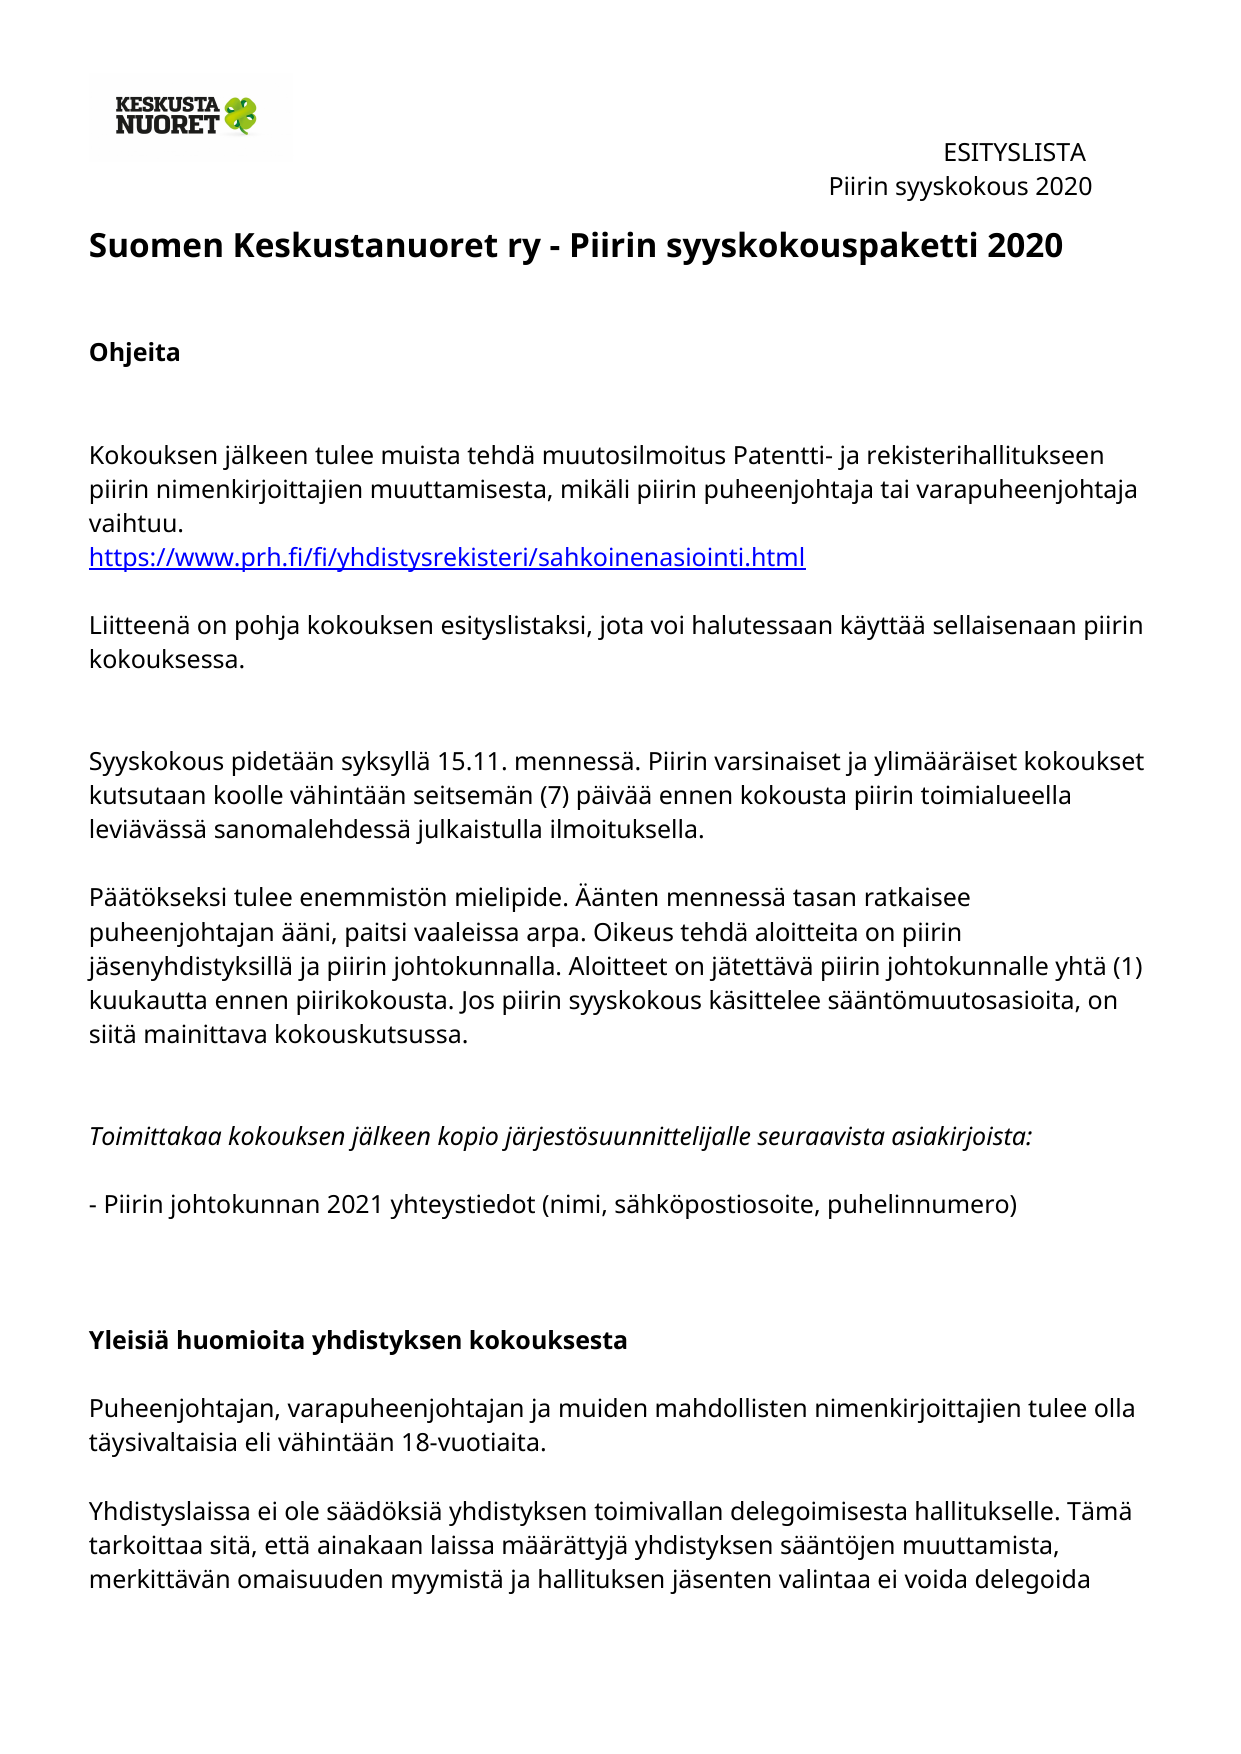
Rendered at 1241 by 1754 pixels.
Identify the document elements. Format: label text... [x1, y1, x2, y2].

text Ohjeita [89, 335, 1152, 369]
text Toimittakaa kokouksen jälkeen kopio järjestösuunnittelijalle seuraavista asiakirjoista: [89, 1118, 1152, 1153]
text Kokouksen jälkeen tulee muista tehdä muutosilmoitus Patentti- ja rekisterihallitukseen piirin nimenkirjoittajien muuttamisesta, mikäli piirin puheenjohtaja tai varapuheenjohtaja vaihtuu. [89, 437, 1152, 539]
text Syyskokous pidetään syksyllä 15.11. mennessä. Piirin varsinaiset ja ylimääräiset kokoukset kutsutaan koolle vähintään seitsemän (7) päivää ennen kokousta piirin toimialueella leviävässä sanomalehdessä julkaistulla ilmoituksella. [89, 744, 1152, 846]
text - Piirin johtokunnan 2021 yhteystiedot (nimi, sähköpostiosoite, puhelinnumero) [89, 1187, 1152, 1221]
text Puheenjohtajan, varapuheenjohtajan ja muiden mahdollisten nimenkirjoittajien tulee olla täysivaltaisia eli vähintään 18-vuotiaita. [89, 1391, 1152, 1459]
picture [88, 73, 294, 162]
text Liitteenä on pohja kokouksen esityslistaksi, jota voi halutessaan käyttää sellaisenaan piirin kokouksessa. [89, 608, 1152, 676]
text Päätökseksi tulee enemmistön mielipide. Äänten mennessä tasan ratkaisee puheenjohtajan ääni, paitsi vaaleissa arpa. Oikeus tehdä aloitteita on piirin jäsenyhdistyksillä ja piirin johtokunnalla. Aloitteet on jätettävä piirin johtokunnalle yhtä (1) kuukautta ennen piirikokousta. Jos piirin syyskokous käsittelee sääntömuutosasioita, on siitä mainittava kokouskutsussa. [89, 880, 1152, 1050]
text Yleisiä huomioita yhdistyksen kokouksesta [89, 1323, 1152, 1357]
text Suomen Keskustanuoret ry - Piirin syyskokouspaketti 2020 [89, 222, 1152, 267]
text https://www.prh.fi/fi/yhdistysrekisteri/sahkoinenasiointi.html [89, 539, 1152, 573]
